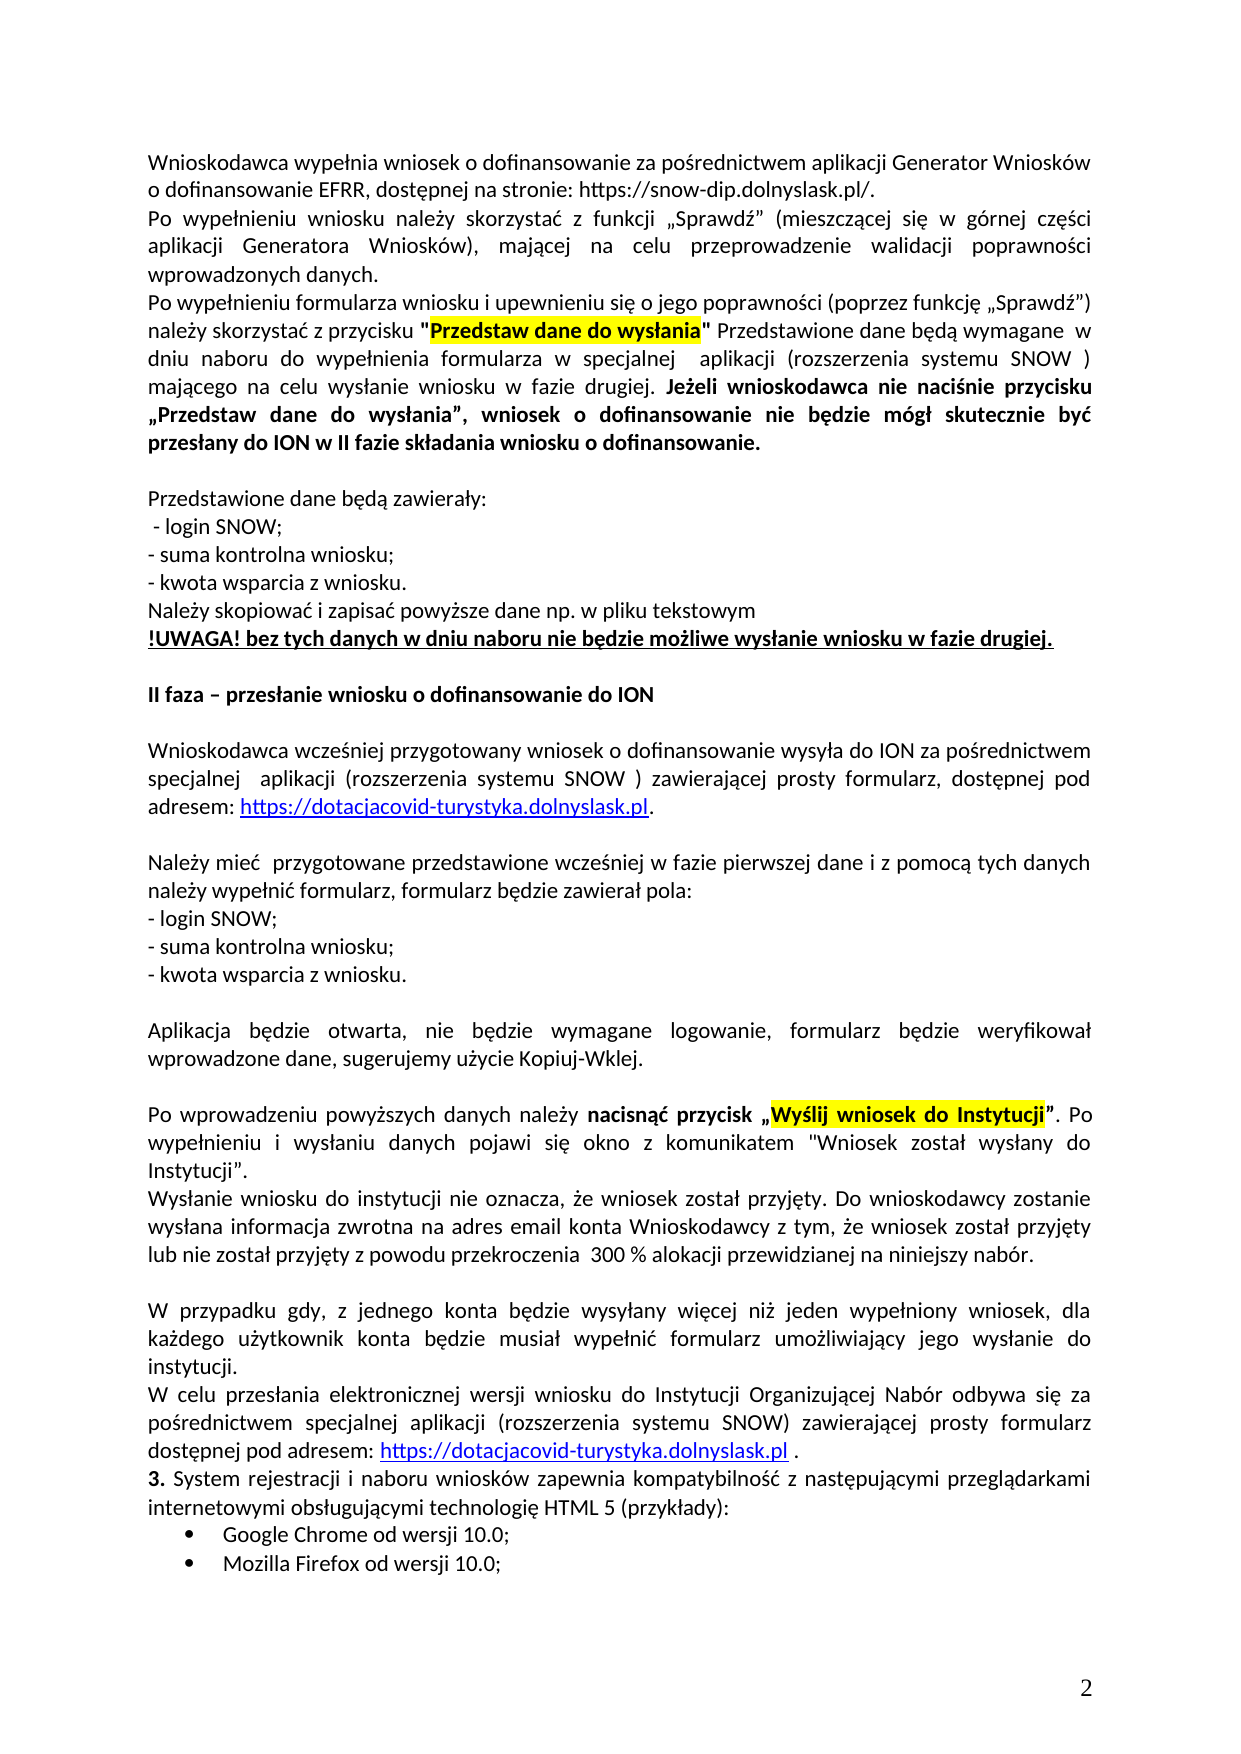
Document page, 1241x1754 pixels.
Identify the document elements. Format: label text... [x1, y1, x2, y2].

text II faza – przesłanie wniosku o dofinansowanie do ION [148, 680, 1093, 708]
text - suma kontrolna wniosku; [148, 932, 1093, 960]
text Wysłanie wniosku do instytucji nie oznacza, że wniosek został przyjęty. Do wnioskodawcy zostanie wysłana informacja zwrotna na adres email konta Wnioskodawcy z tym, że wniosek został przyjęty lub nie został przyjęty z powodu przekroczenia 300 % alokacji przewidzianej na niniejszy nabór. [148, 1184, 1093, 1268]
text Aplikacja będzie otwarta, nie będzie wymagane logowanie, formularz będzie weryfikował wprowadzone dane, sugerujemy użycie Kopiuj-Wklej. [148, 1016, 1093, 1072]
text - login SNOW; [148, 512, 1093, 540]
text Należy mieć przygotowane przedstawione wcześniej w fazie pierwszej dane i z pomocą tych danych należy wypełnić formularz, formularz będzie zawierał pola: [148, 848, 1093, 904]
text Po wprowadzeniu powyższych danych należy nacisnąć przycisk „Wyślij wniosek do Instytucji”. Po wypełnieniu i wysłaniu danych pojawi się okno z komunikatem "Wniosek został wysłany do Instytucji”. [148, 1100, 1093, 1184]
text 3. System rejestracji i naboru wniosków zapewnia kompatybilność z następującymi przeglądarkami internetowymi obsługującymi technologię HTML 5 (przykłady): [148, 1464, 1093, 1521]
text Po wypełnieniu wniosku należy skorzystać z funkcji „Sprawdź” (mieszczącej się w górnej części aplikacji Generatora Wniosków), mającej na celu przeprowadzenie walidacji poprawności wprowadzonych danych. [148, 204, 1093, 288]
text Należy skopiować i zapisać powyższe dane np. w pliku tekstowym [148, 596, 1093, 624]
text - kwota wsparcia z wniosku. [148, 960, 1093, 988]
text !UWAGA! bez tych danych w dniu naboru nie będzie możliwe wysłanie wniosku w fazie drugiej. [148, 624, 1093, 652]
text W celu przesłania elektronicznej wersji wniosku do Instytucji Organizującej Nabór odbywa się za pośrednictwem specjalnej aplikacji (rozszerzenia systemu SNOW) zawierającej prosty formularz dostępnej pod adresem: https://dotacjacovid-turystyka.dolnyslask.pl . [148, 1381, 1093, 1464]
text Wnioskodawca wcześniej przygotowany wniosek o dofinansowanie wysyła do ION za pośrednictwem specjalnej aplikacji (rozszerzenia systemu SNOW ) zawierającej prosty formularz, dostępnej pod adresem: https://dotacjacovid-turystyka.dolnyslask.pl. [148, 736, 1093, 820]
text Przedstawione dane będą zawierały: [148, 484, 1093, 512]
list Mozilla Firefox od wersji 10.0; [185, 1549, 1093, 1577]
text W przypadku gdy, z jednego konta będzie wysyłany więcej niż jeden wypełniony wniosek, dla każdego użytkownik konta będzie musiał wypełnić formularz umożliwiający jego wysłanie do instytucji. [148, 1296, 1093, 1381]
text - suma kontrolna wniosku; [148, 540, 1093, 568]
text Po wypełnieniu formularza wniosku i upewnieniu się o jego poprawności (poprzez funkcję „Sprawdź”) należy skorzystać z przycisku "Przedstaw dane do wysłania" Przedstawione dane będą wymagane w dniu naboru do wypełnienia formularza w specjalnej aplikacji (rozszerzenia systemu SNOW ) mającego na celu wysłanie wniosku w fazie drugiej. Jeżeli wnioskodawca nie naciśnie przycisku „Przedstaw dane do wysłania”, wniosek o dofinansowanie nie będzie mógł skutecznie być przesłany do ION w II fazie składania wniosku o dofinansowanie. [148, 288, 1093, 456]
text Wnioskodawca wypełnia wniosek o dofinansowanie za pośrednictwem aplikacji Generator Wniosków o dofinansowanie EFRR, dostępnej na stronie: https://snow-dip.dolnyslask.pl/. [148, 148, 1093, 204]
text - kwota wsparcia z wniosku. [148, 568, 1093, 596]
text - login SNOW; [148, 904, 1093, 932]
list Google Chrome od wersji 10.0; [185, 1521, 1093, 1549]
